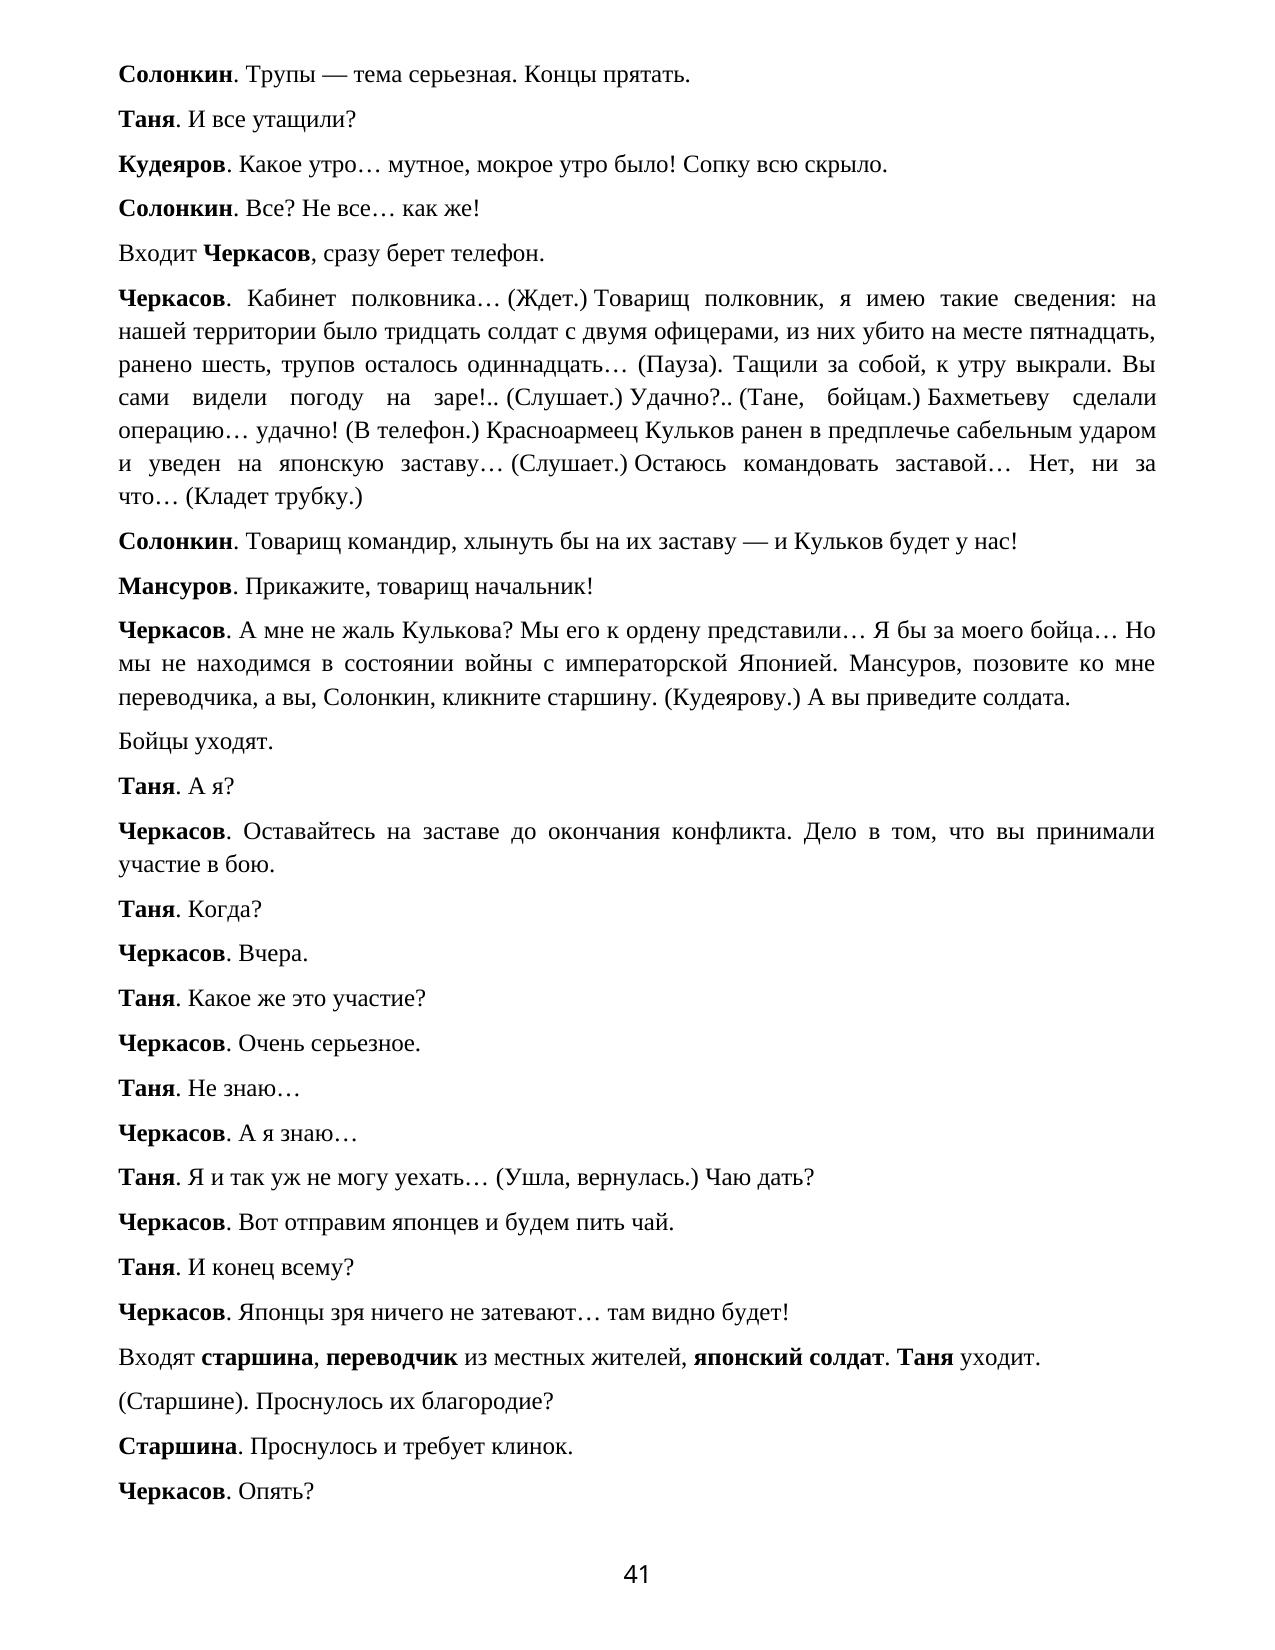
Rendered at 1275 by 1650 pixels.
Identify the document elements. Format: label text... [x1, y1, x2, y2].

text Черкасов. Оставайтесь на заставе до окончания конфликта. Дело в том, что вы принимали участие в бою. [118, 816, 1157, 878]
text Таня. И конец всему? [118, 1252, 1157, 1281]
text Черкасов. Кабинет полковника… (Ждет.) Товарищ полковник, я имею такие сведения: на нашей территории было тридцать солдат с двумя офицерами, из них убито на месте пятнадцать, ранено шесть, трупов осталось одиннадцать… (Пауза). Тащили за собой, к утру выкрали. Вы сами видели погоду на заре!.. (Слушает.) Удачно?.. (Тане, бойцам.) Бахметьеву сделали операцию… удачно! (В телефон.) Красноармеец Кульков ранен в предплечье сабельным ударом и уведен на японскую заставу… (Слушает.) Остаюсь командовать заставой… Нет, ни за что… (Кладет трубку.) [118, 283, 1157, 510]
text Черкасов. Очень серьезное. [118, 1028, 1157, 1057]
text Таня. Когда? [118, 894, 1157, 922]
text Черкасов. Вчера. [118, 938, 1157, 967]
text Солонкин. Трупы — тема серьезная. Концы прятать. [118, 59, 1157, 88]
text Черкасов. А мне не жаль Кулькова? Мы его к ордену представили… Я бы за моего бойца… Но мы не находимся в состоянии войны с императорской Японией. Мансуров, позовите ко мне переводчика, а вы, Солонкин, кликните старшину. (Кудеярову.) А вы приведите солдата. [118, 616, 1157, 710]
text Входят старшина, переводчик из местных жителей, японский солдат. Таня уходит. [118, 1342, 1157, 1370]
text Таня. Какое же это участие? [118, 983, 1157, 1012]
text Таня. А я? [118, 771, 1157, 800]
text Таня. Не знаю… [118, 1073, 1157, 1102]
text Бойцы уходят. [118, 726, 1157, 755]
text Черкасов. А я знаю… [118, 1118, 1157, 1146]
text Солонкин. Товарищ командир, хлынуть бы на их заставу — и Кульков будет у нас! [118, 526, 1157, 555]
text Таня. Я и так уж не могу уехать… (Ушла, вернулась.) Чаю дать? [118, 1162, 1157, 1191]
text Кудеяров. Какое утро… мутное, мокрое утро было! Сопку всю скрыло. [118, 149, 1157, 177]
text Таня. И все утащили? [118, 104, 1157, 133]
text Черкасов. Японцы зря ничего не затевают… там видно будет! [118, 1297, 1157, 1326]
text Входит Черкасов, сразу берет телефон. [118, 238, 1157, 267]
text (Старшине). Проснулось их благородие? [118, 1386, 1157, 1415]
text Черкасов. Опять? [118, 1476, 1157, 1505]
text Черкасов. Вот отправим японцев и будем пить чай. [118, 1207, 1157, 1236]
text Старшина. Проснулось и требует клинок. [118, 1431, 1157, 1460]
text Солонкин. Все? Не все… как же! [118, 193, 1157, 222]
text Мансуров. Прикажите, товарищ начальник! [118, 571, 1157, 599]
